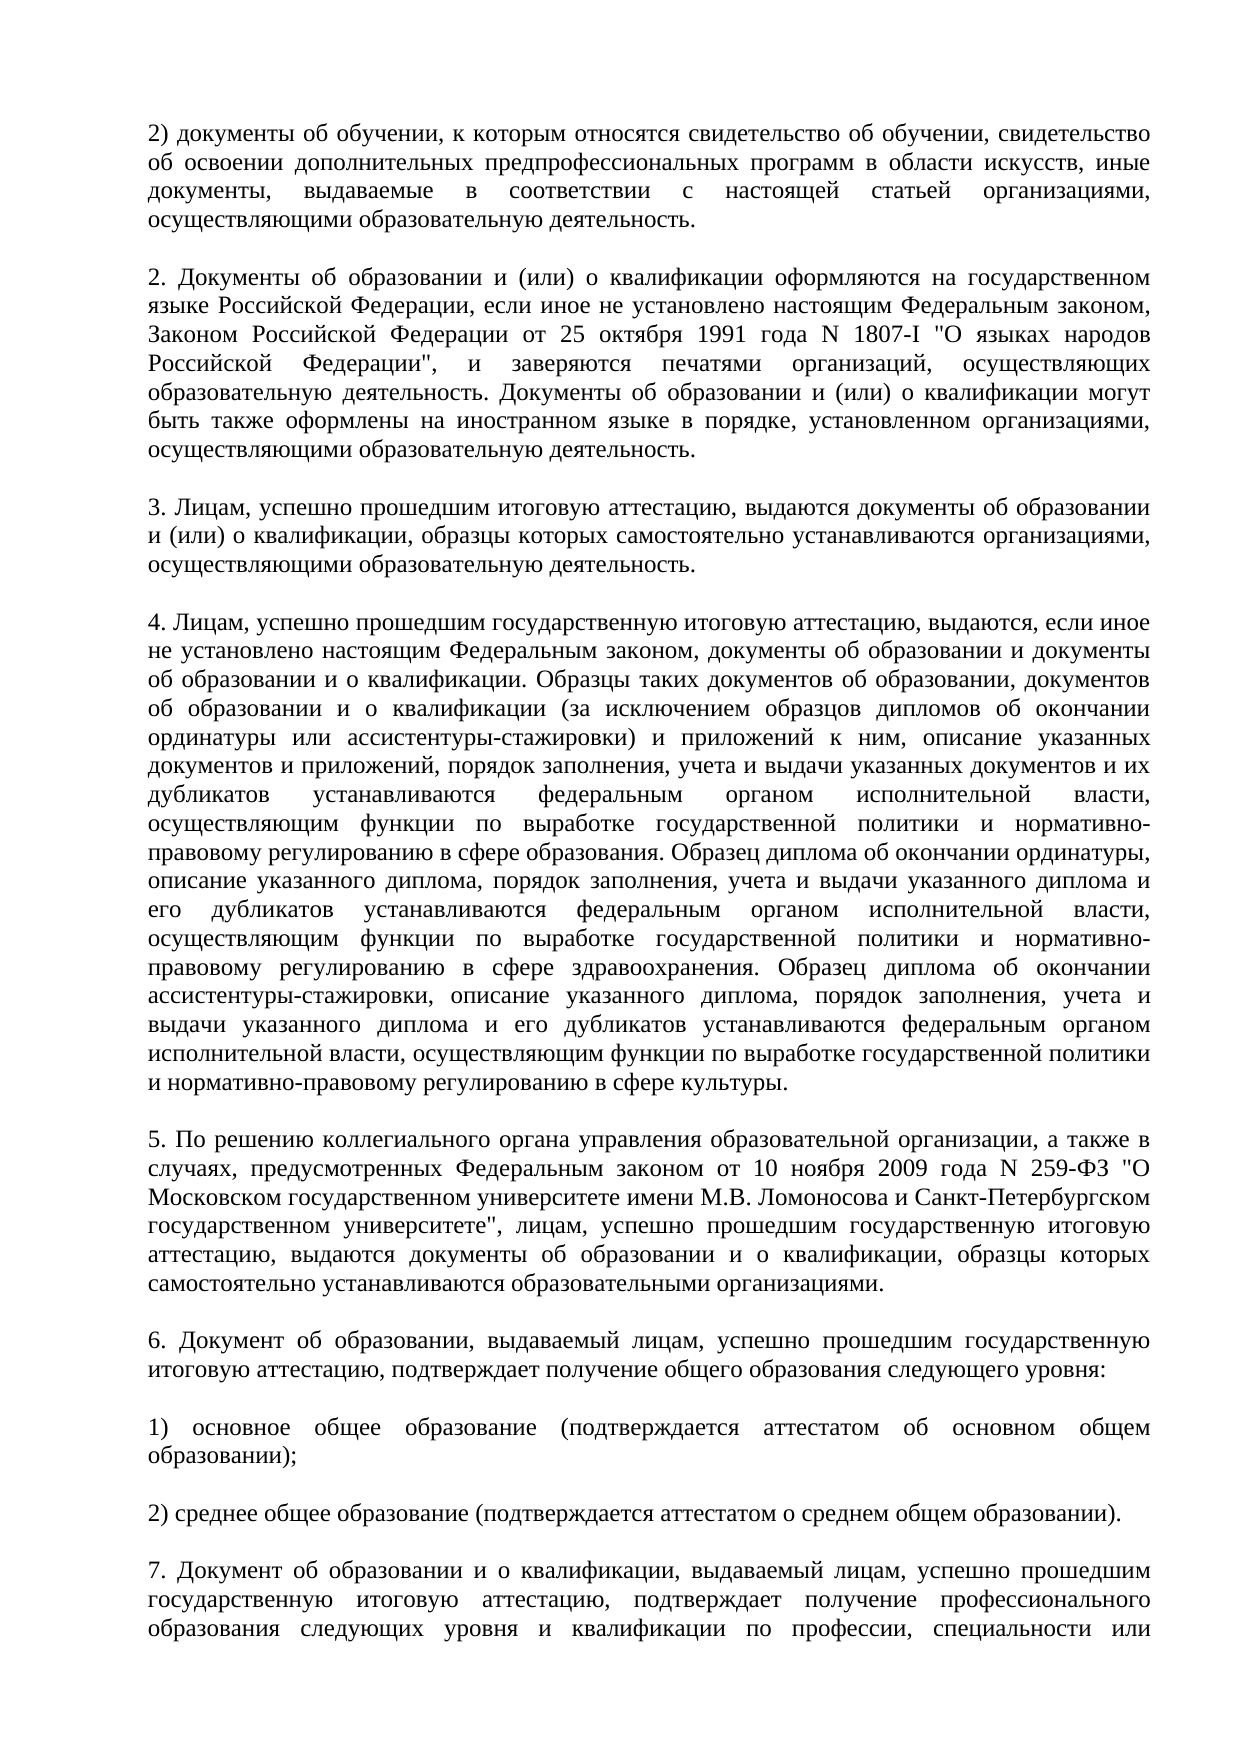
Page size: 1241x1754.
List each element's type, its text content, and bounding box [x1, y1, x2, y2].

text 6. Документ об образовании, выдаваемый лицам, успешно прошедшим государственную итоговую аттестацию, подтверждает получение общего образования следующего уровня: [148, 1326, 1152, 1383]
text 2. Документы об образовании и (или) о квалификации оформляются на государственном языке Российской Федерации, если иное не установлено настоящим Федеральным законом, Законом Российской Федерации от 25 октября 1991 года N 1807-I "О языках народов Российской Федерации", и заверяются печатями организаций, осуществляющих образовательную деятельность. Документы об образовании и (или) о квалификации могут быть также оформлены на иностранном языке в порядке, установленном организациями, осуществляющими образовательную деятельность. [148, 262, 1152, 463]
text 3. Лицам, успешно прошедшим итоговую аттестацию, выдаются документы об образовании и (или) о квалификации, образцы которых самостоятельно устанавливаются организациями, осуществляющими образовательную деятельность. [148, 492, 1152, 578]
text 5. По решению коллегиального органа управления образовательной организации, а также в случаях, предусмотренных Федеральным законом от 10 ноября 2009 года N 259-ФЗ "О Московском государственном университете имени М.В. Ломоносова и Санкт-Петербургском государственном университете", лицам, успешно прошедшим государственную итоговую аттестацию, выдаются документы об образовании и о квалификации, образцы которых самостоятельно устанавливаются образовательными организациями. [148, 1124, 1152, 1297]
text 2) документы об обучении, к которым относятся свидетельство об обучении, свидетельство об освоении дополнительных предпрофессиональных программ в области искусств, иные документы, выдаваемые в соответствии с настоящей статьей организациями, осуществляющими образовательную деятельность. [148, 118, 1152, 233]
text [148, 1556, 1152, 1642]
text 1) основное общее образование (подтверждается аттестатом об основном общем образовании); [148, 1412, 1152, 1469]
text 2) среднее общее образование (подтверждается аттестатом о среднем общем образовании). [148, 1498, 1152, 1527]
text 4. Лицам, успешно прошедшим государственную итоговую аттестацию, выдаются, если иное не установлено настоящим Федеральным законом, документы об образовании и документы об образовании и о квалификации. Образцы таких документов об образовании, документов об образовании и о квалификации (за исключением образцов дипломов об окончании ординатуры или ассистентуры-стажировки) и приложений к ним, описание указанных документов и приложений, порядок заполнения, учета и выдачи указанных документов и их дубликатов устанавливаются федеральным органом исполнительной власти, осуществляющим функции по выработке государственной политики и нормативно-правовому регулированию в сфере образования. Образец диплома об окончании ординатуры, описание указанного диплома, порядок заполнения, учета и выдачи указанного диплома и его дубликатов устанавливаются федеральным органом исполнительной власти, осуществляющим функции по выработке государственной политики и нормативно-правовому регулированию в сфере здравоохранения. Образец диплома об окончании ассистентуры-стажировки, описание указанного диплома, порядок заполнения, учета и выдачи указанного диплома и его дубликатов устанавливаются федеральным органом исполнительной власти, осуществляющим функции по выработке государственной политики и нормативно-правовому регулированию в сфере культуры. [148, 607, 1152, 1096]
